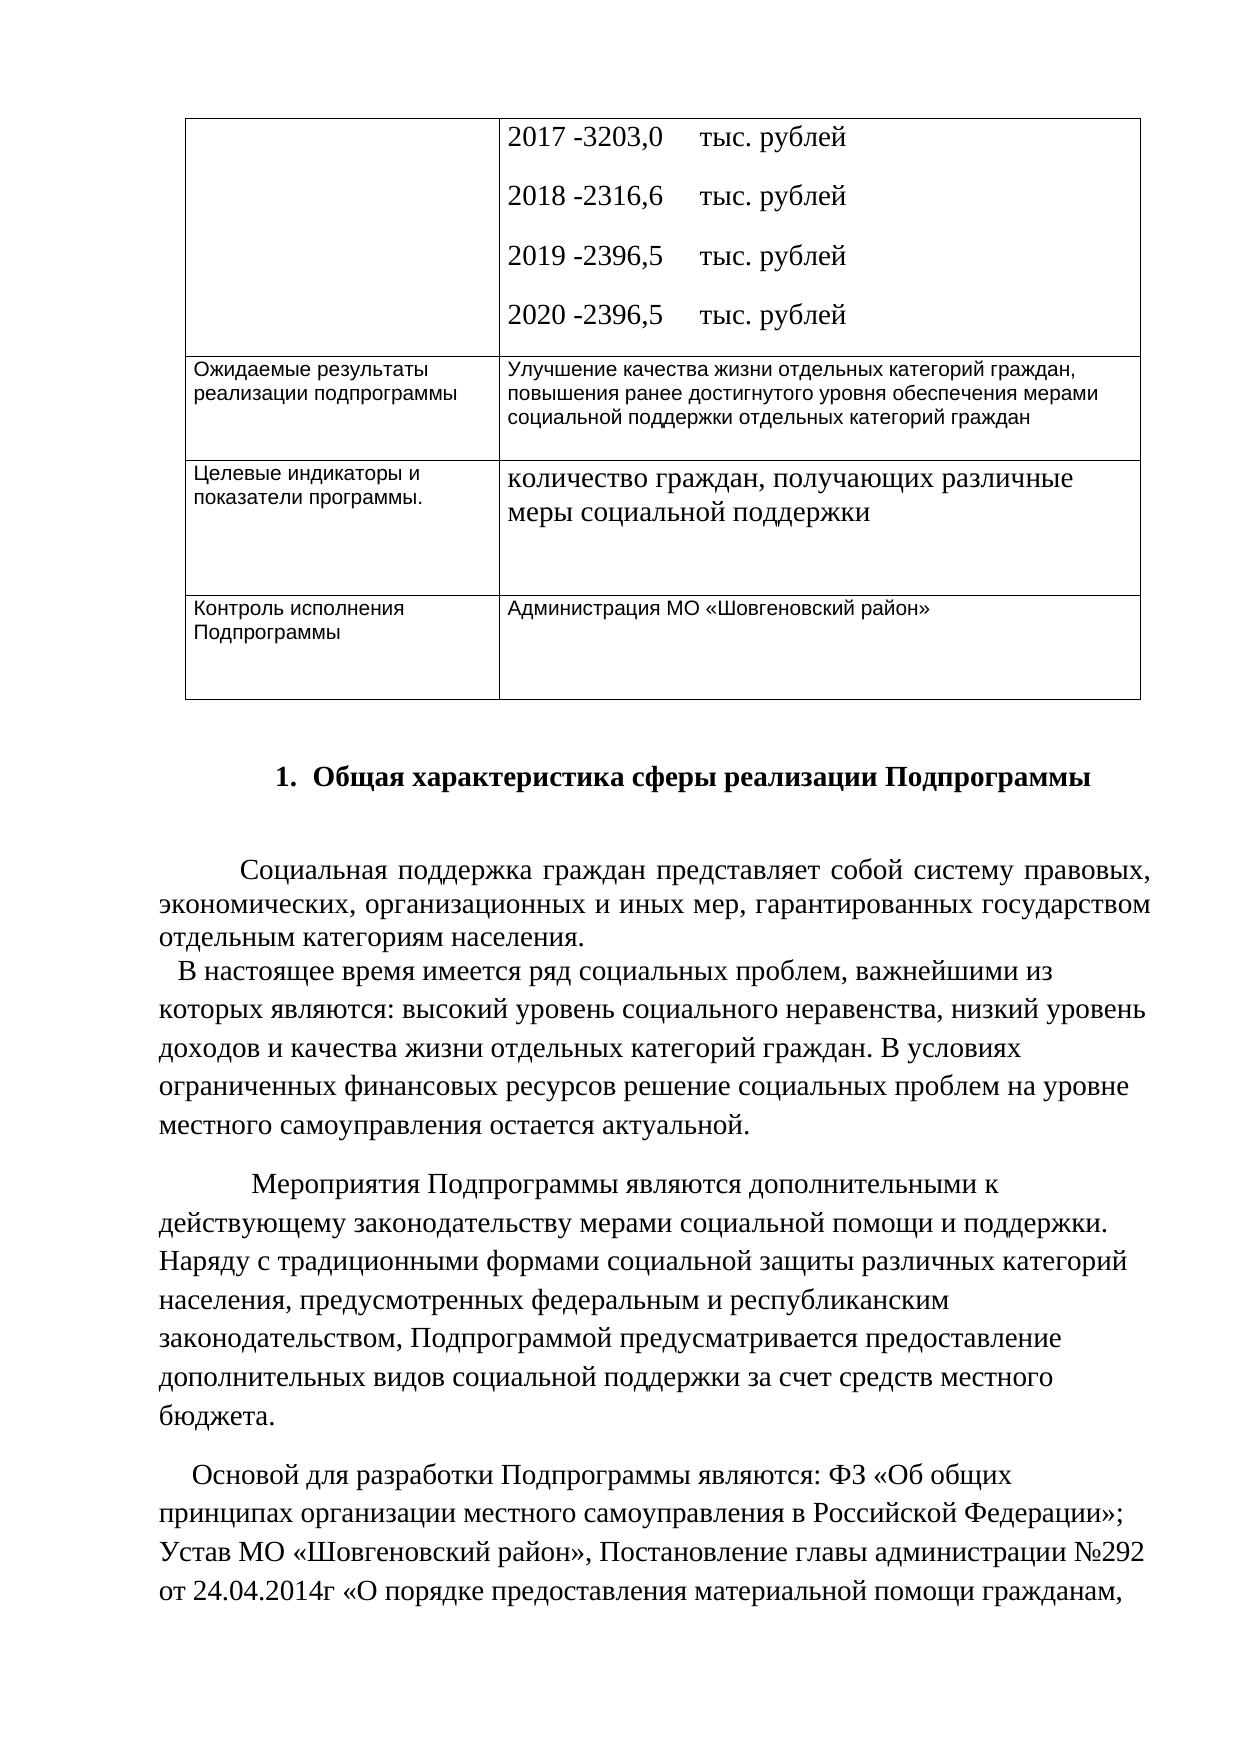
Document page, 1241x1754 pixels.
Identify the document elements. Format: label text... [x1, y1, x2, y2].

table_cell Целевые индикаторы и показатели программы. [186, 461, 499, 595]
table_cell количество граждан, получающих различные меры социальной поддержки [500, 461, 1140, 595]
text В настоящее время имеется ряд социальных проблем, важнейшими из которых являются: высокий уровень социального неравенства, низкий уровень доходов и качества жизни отдельных категорий граждан. В условиях ограниченных финансовых ресурсов решение социальных проблем на уровне местного самоуправления остается актуальной. [158, 953, 1152, 1141]
table_cell Контроль исполнения Подпрограммы [186, 596, 499, 699]
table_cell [186, 119, 499, 356]
text Мероприятия Подпрограммы являются дополнительными к действующему законодательству мерами социальной помощи и поддержки. Наряду с традиционными формами социальной защиты различных категорий населения, предусмотренных федеральным и республиканским законодательством, Подпрограммой предусматривается предоставление дополнительных видов социальной поддержки за счет средств местного бюджета. [158, 1166, 1152, 1431]
table_cell Ожидаемые результаты реализации подпрограммы [186, 357, 499, 459]
list Общая характеристика сферы реализации Подпрограммы [215, 759, 1152, 793]
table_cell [500, 119, 1140, 356]
table_cell Улучшение качества жизни отдельных категорий граждан, повышения ранее достигнутого уровня обеспечения мерами социальной поддержки отдельных категорий граждан [500, 357, 1140, 459]
text Социальная поддержка граждан представляет собой систему правовых, экономических, организационных и иных мер, гарантированных государством отдельным категориям населения. [158, 852, 1152, 953]
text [158, 1457, 1152, 1606]
table_cell Администрация МО «Шовгеновский район» [500, 596, 1140, 699]
